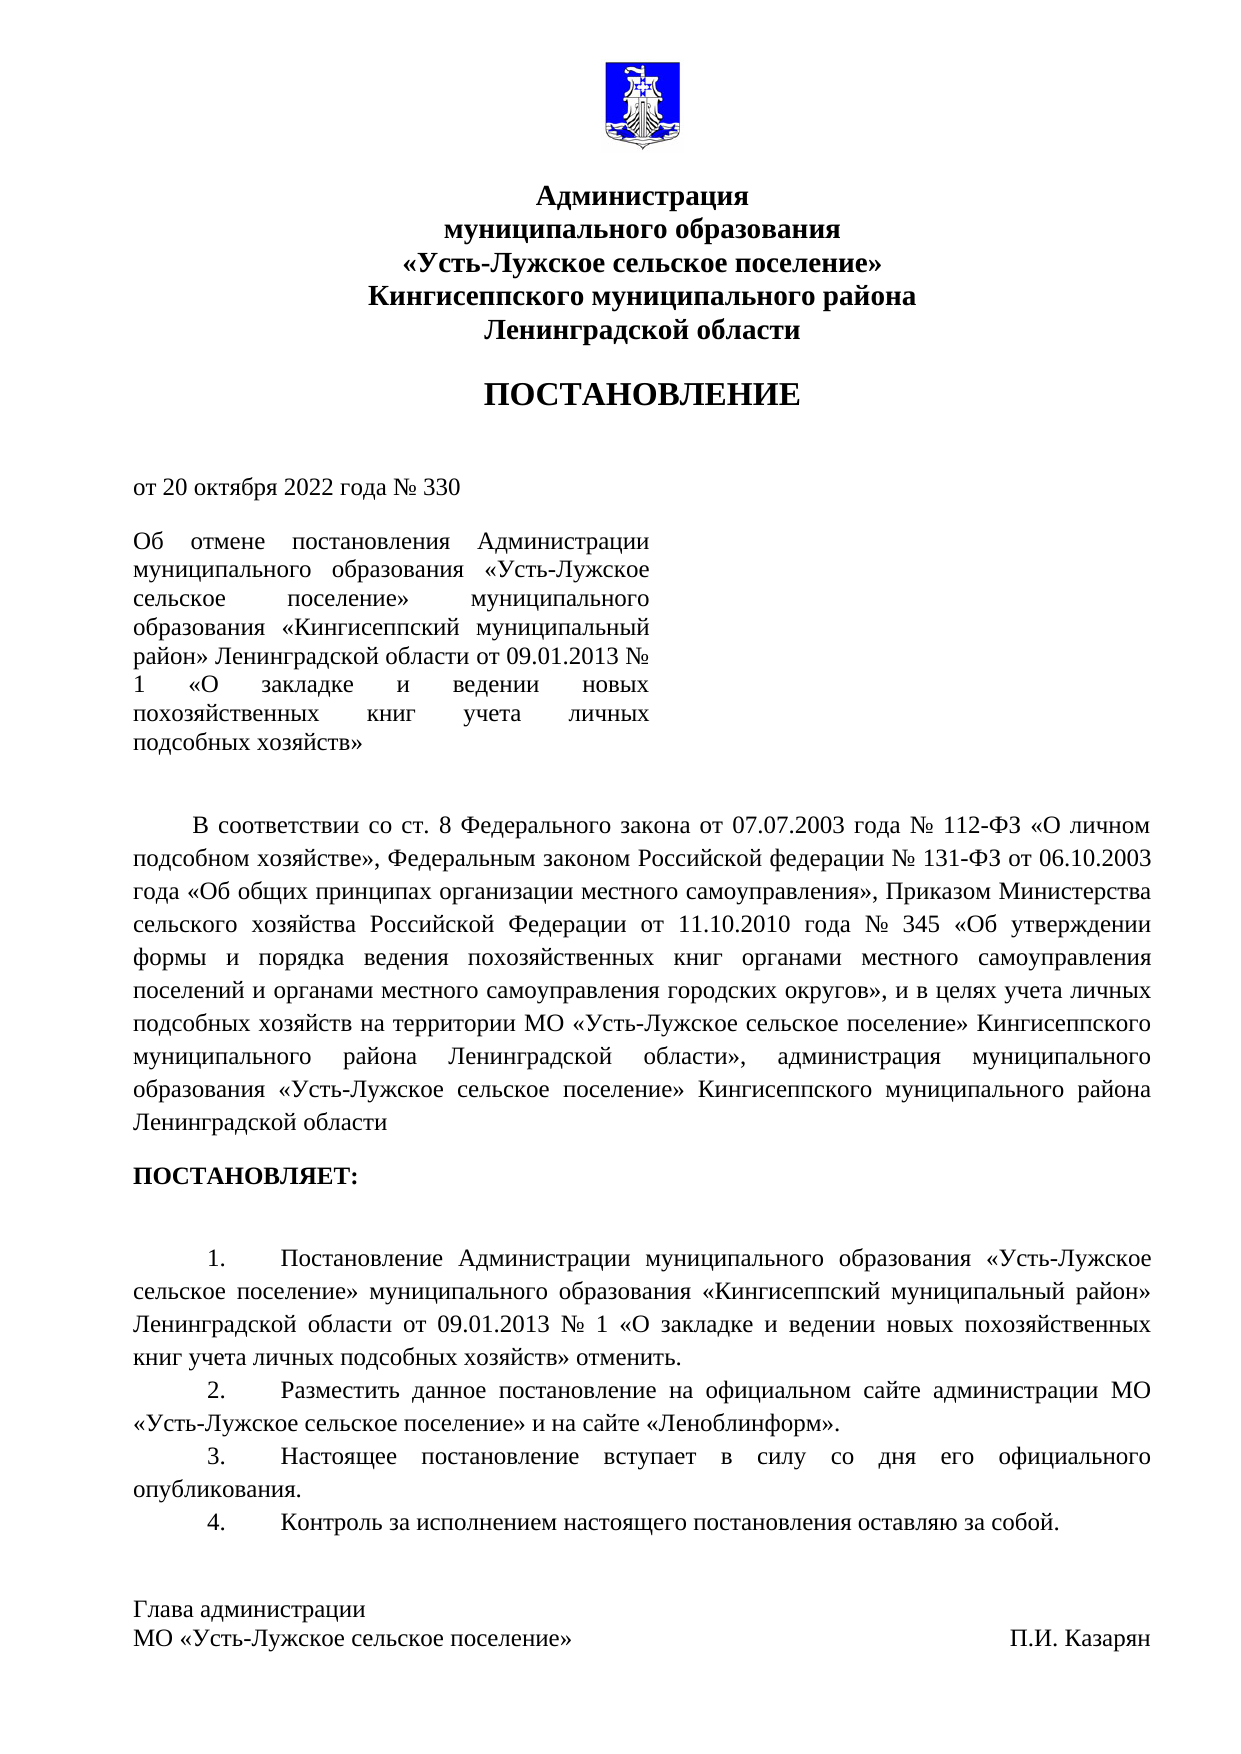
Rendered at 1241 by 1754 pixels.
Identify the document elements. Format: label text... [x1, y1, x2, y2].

list Постановление Администрации муниципального образования «Усть-Лужское сельское поселение» муниципального образования «Кингисеппский муниципальный район» Ленинградской области от 09.01.2013 № 1 «О закладке и ведении новых похозяйственных книг учета личных подсобных хозяйств» отменить. [133, 1243, 1152, 1371]
text от 20 октября 2022 года № 330 [133, 472, 1152, 501]
text Ленинградской области [133, 312, 1152, 346]
text ПОСТАНОВЛЯЕТ: [133, 1161, 1152, 1189]
text муниципального образования [133, 211, 1152, 245]
list Контроль за исполнением настоящего постановления оставляю за собой. [133, 1507, 1152, 1536]
text Об отмене постановления Администрации муниципального образования «Усть-Лужское сельское поселение» муниципального образования «Кингисеппский муниципальный район» Ленинградской области от 09.01.2013 № 1 «О закладке и ведении новых похозяйственных книг учета личных подсобных хозяйств» [133, 526, 650, 756]
picture [598, 59, 687, 153]
list Настоящее постановление вступает в силу со дня его официального опубликования. [133, 1441, 1152, 1503]
text Глава администрации [133, 1594, 1152, 1623]
text «Усть-Лужское сельское поселение» [133, 245, 1152, 278]
text В соответствии со ст. 8 Федерального закона от 07.07.2003 года № 112-ФЗ «О личном подсобном хозяйстве», Федеральным законом Российской федерации № 131-ФЗ от 06.10.2003 года «Об общих принципах организации местного самоуправления», Приказом Министерства сельского хозяйства Российской Федерации от 11.10.2010 года № 345 «Об утверждении формы и порядка ведения похозяйственных книг органами местного самоуправления поселений и органами местного самоуправления городских округов», и в целях учета личных подсобных хозяйств на территории МО «Усть-Лужское сельское поселение» Кингисеппского муниципального района Ленинградской области», администрация муниципального образования «Усть-Лужское сельское поселение» Кингисеппского муниципального района Ленинградской области [133, 810, 1152, 1136]
text ПОСТАНОВЛЕНИЕ [133, 374, 1152, 413]
text Кингисеппского муниципального района [133, 278, 1152, 312]
text МО «Усть-Лужское сельское поселение» П.И. Казарян [133, 1623, 1152, 1652]
list Разместить данное постановление на официальном сайте администрации МО «Усть-Лужское сельское поселение» и на сайте «Леноблинформ». [133, 1375, 1152, 1437]
text Администрация [133, 178, 1152, 211]
